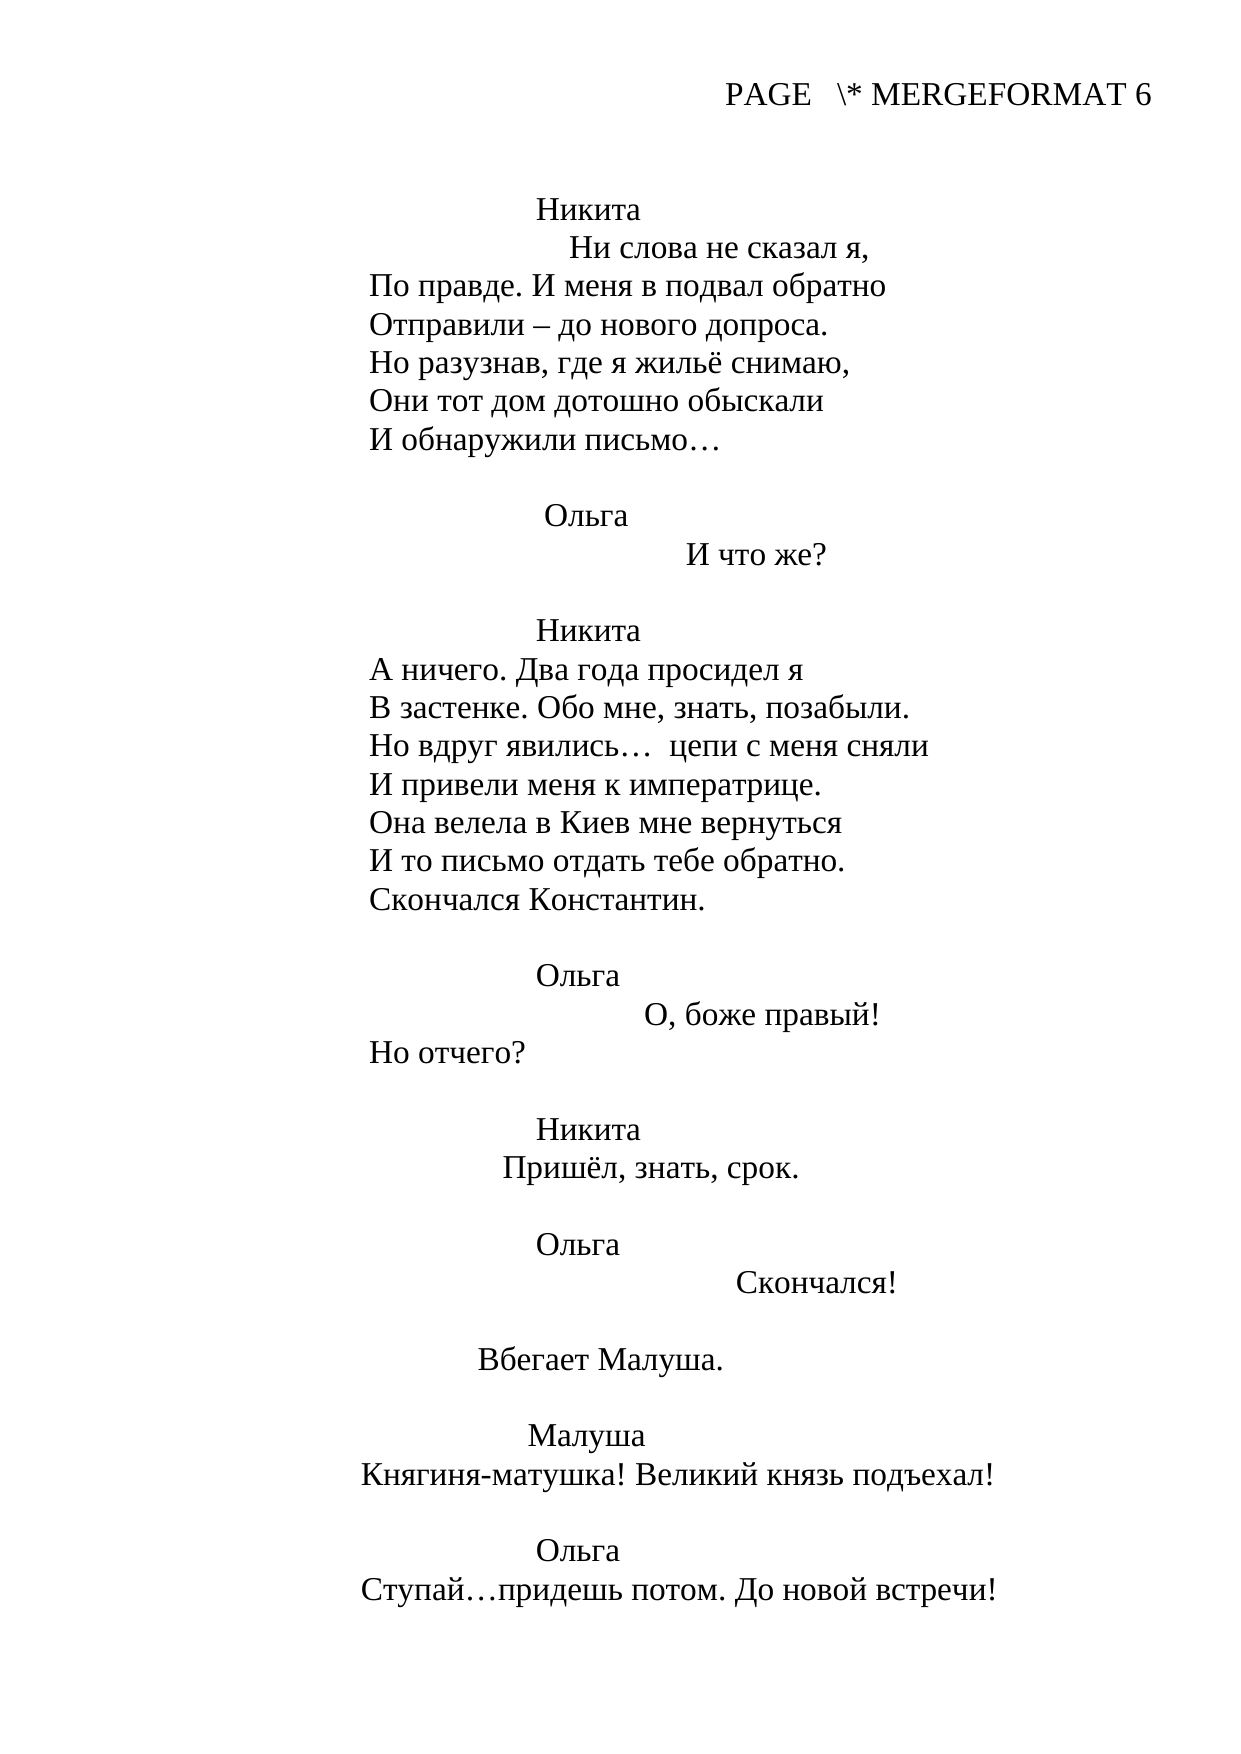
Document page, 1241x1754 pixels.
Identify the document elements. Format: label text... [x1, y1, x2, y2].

text Но отчего? [177, 1032, 1152, 1070]
text Но вдруг явились… цепи с меня сняли [177, 725, 1152, 764]
text И привели меня к императрице. [177, 764, 1152, 802]
text О, боже правый! [177, 994, 1152, 1032]
text Они тот дом дотошно обыскали [177, 380, 1152, 419]
text Никита [177, 189, 1152, 227]
text Она велела в Киев мне вернуться [177, 802, 1152, 840]
text Скончался! [177, 1262, 1152, 1300]
text Ни слова не сказал я, [177, 227, 1152, 265]
text Пришёл, знать, срок. [177, 1147, 1152, 1185]
text Скончался Константин. [177, 879, 1152, 917]
text Малуша [177, 1415, 1152, 1454]
text Ольга [177, 955, 1152, 994]
text Ступай…придешь потом. До новой встречи! [177, 1569, 1152, 1607]
text Вбегает Малуша. [177, 1339, 1152, 1377]
text Ольга [177, 495, 1152, 534]
text И то письмо отдать тебе обратно. [177, 840, 1152, 879]
text Отправили – до нового допроса. [177, 304, 1152, 342]
text А ничего. Два года просидел я [177, 649, 1152, 687]
text Княгиня-матушка! Великий князь подъехал! [177, 1454, 1152, 1492]
text Но разузнав, где я жильё снимаю, [177, 342, 1152, 380]
text Никита [177, 610, 1152, 649]
text Никита [177, 1109, 1152, 1147]
text По правде. И меня в подвал обратно [177, 265, 1152, 304]
text И обнаружили письмо… [177, 419, 1152, 457]
text В застенке. Обо мне, знать, позабыли. [177, 687, 1152, 725]
text И что же? [177, 534, 1152, 572]
text Ольга [177, 1224, 1152, 1262]
text Ольга [177, 1530, 1152, 1569]
